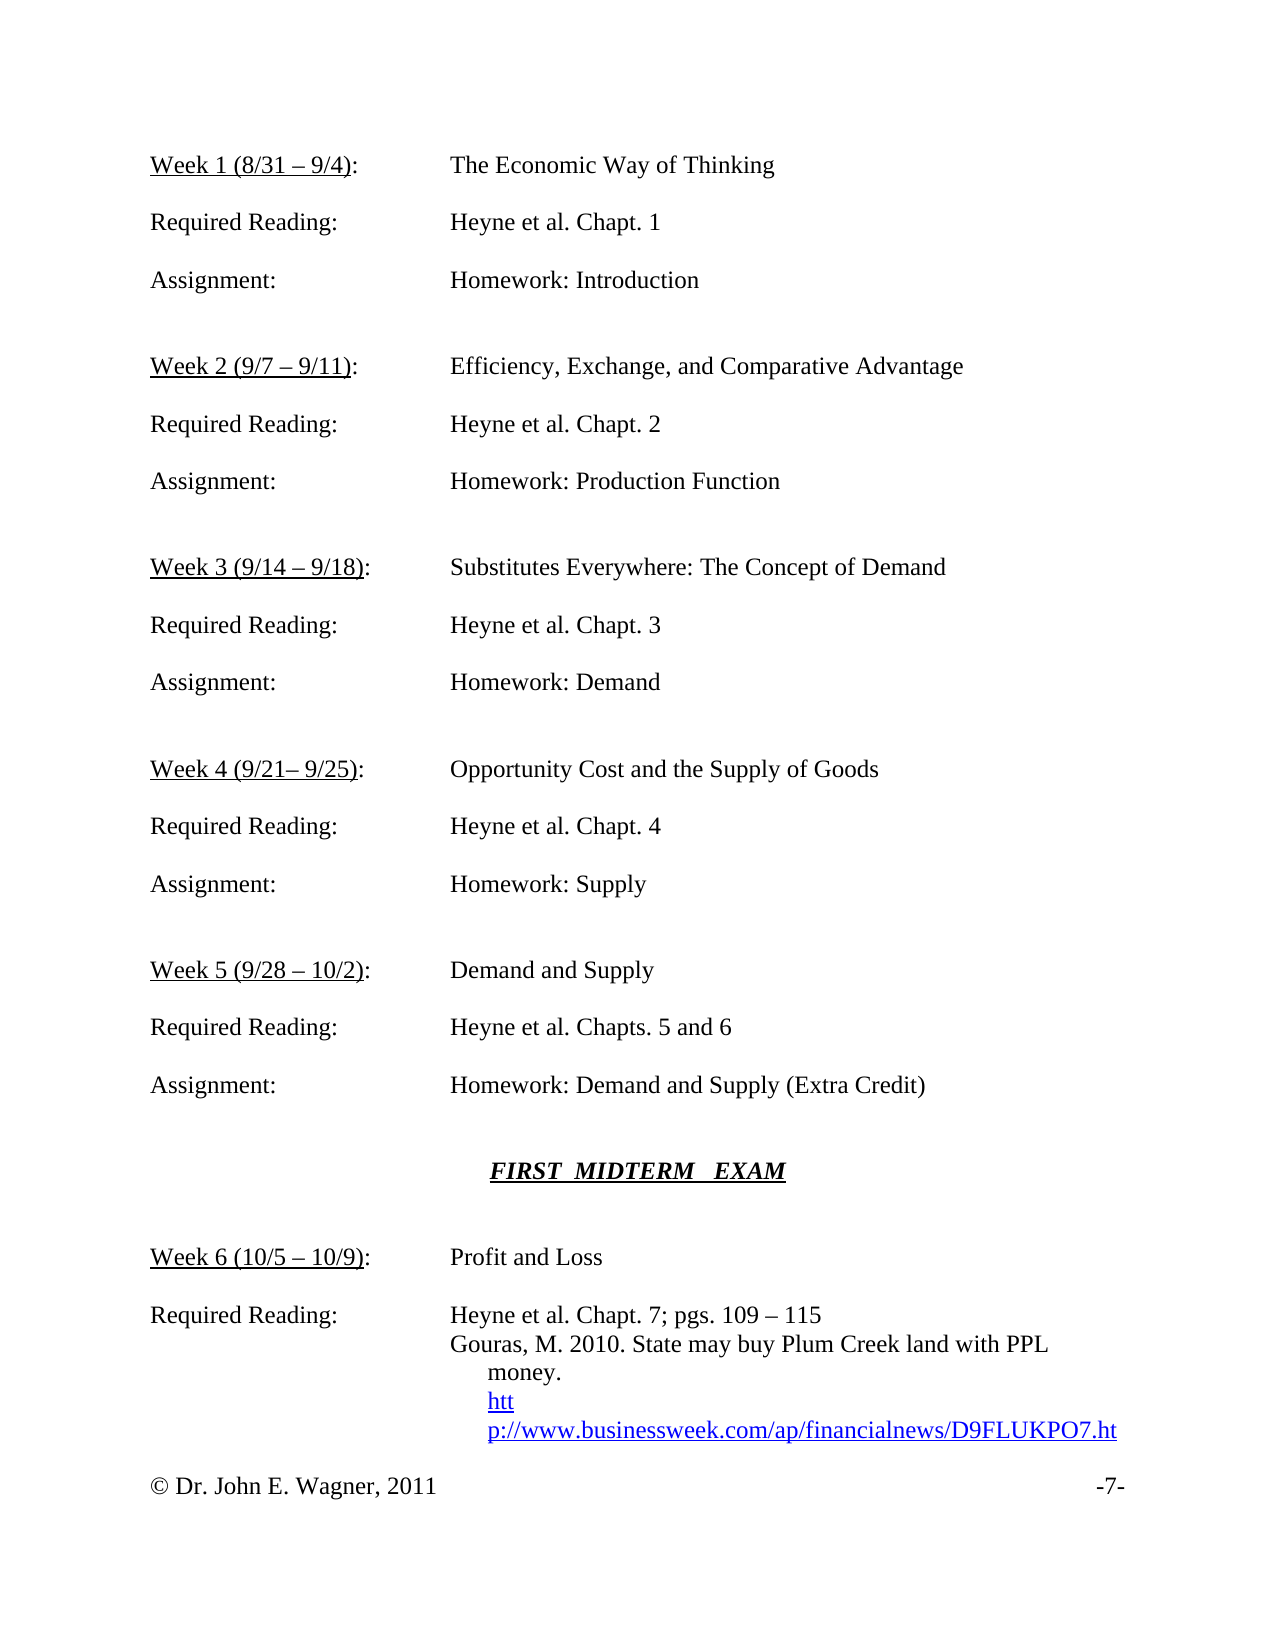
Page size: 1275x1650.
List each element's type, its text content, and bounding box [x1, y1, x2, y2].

text Assignment: Homework: Demand and Supply (Extra Credit) [150, 1070, 1125, 1099]
text Week 1 (8/31 – 9/4): The Economic Way of Thinking [150, 150, 1125, 179]
text Required Reading: Heyne et al. Chapt. 2 [150, 409, 1125, 437]
text Week 2 (9/7 – 9/11): Efficiency, Exchange, and Comparative Advantage [150, 351, 1125, 380]
text Week 6 (10/5 – 10/9): Profit and Loss [150, 1242, 1125, 1271]
text Week 3 (9/14 – 9/18): Substitutes Everywhere: The Concept of Demand [150, 552, 1125, 581]
text FIRST MIDTERM EXAM [150, 1156, 1125, 1185]
text Required Reading: Heyne et al. Chapt. 1 [150, 207, 1125, 236]
text Assignment: Homework: Supply [150, 869, 1125, 897]
text Week 5 (9/28 – 10/2): Demand and Supply [150, 955, 1125, 984]
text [450, 1329, 1125, 1444]
text Week 4 (9/21– 9/25): Opportunity Cost and the Supply of Goods [150, 754, 1125, 782]
text Required Reading: Heyne et al. Chapt. 7; pgs. 109 – 115 [150, 1300, 1125, 1329]
text Assignment: Homework: Production Function [150, 466, 1125, 495]
text Assignment: Homework: Introduction [150, 265, 1125, 294]
text Required Reading: Heyne et al. Chapt. 3 [150, 610, 1125, 639]
text Assignment: Homework: Demand [150, 667, 1125, 696]
text Required Reading: Heyne et al. Chapts. 5 and 6 [150, 1012, 1125, 1041]
text Required Reading: Heyne et al. Chapt. 4 [150, 811, 1125, 840]
